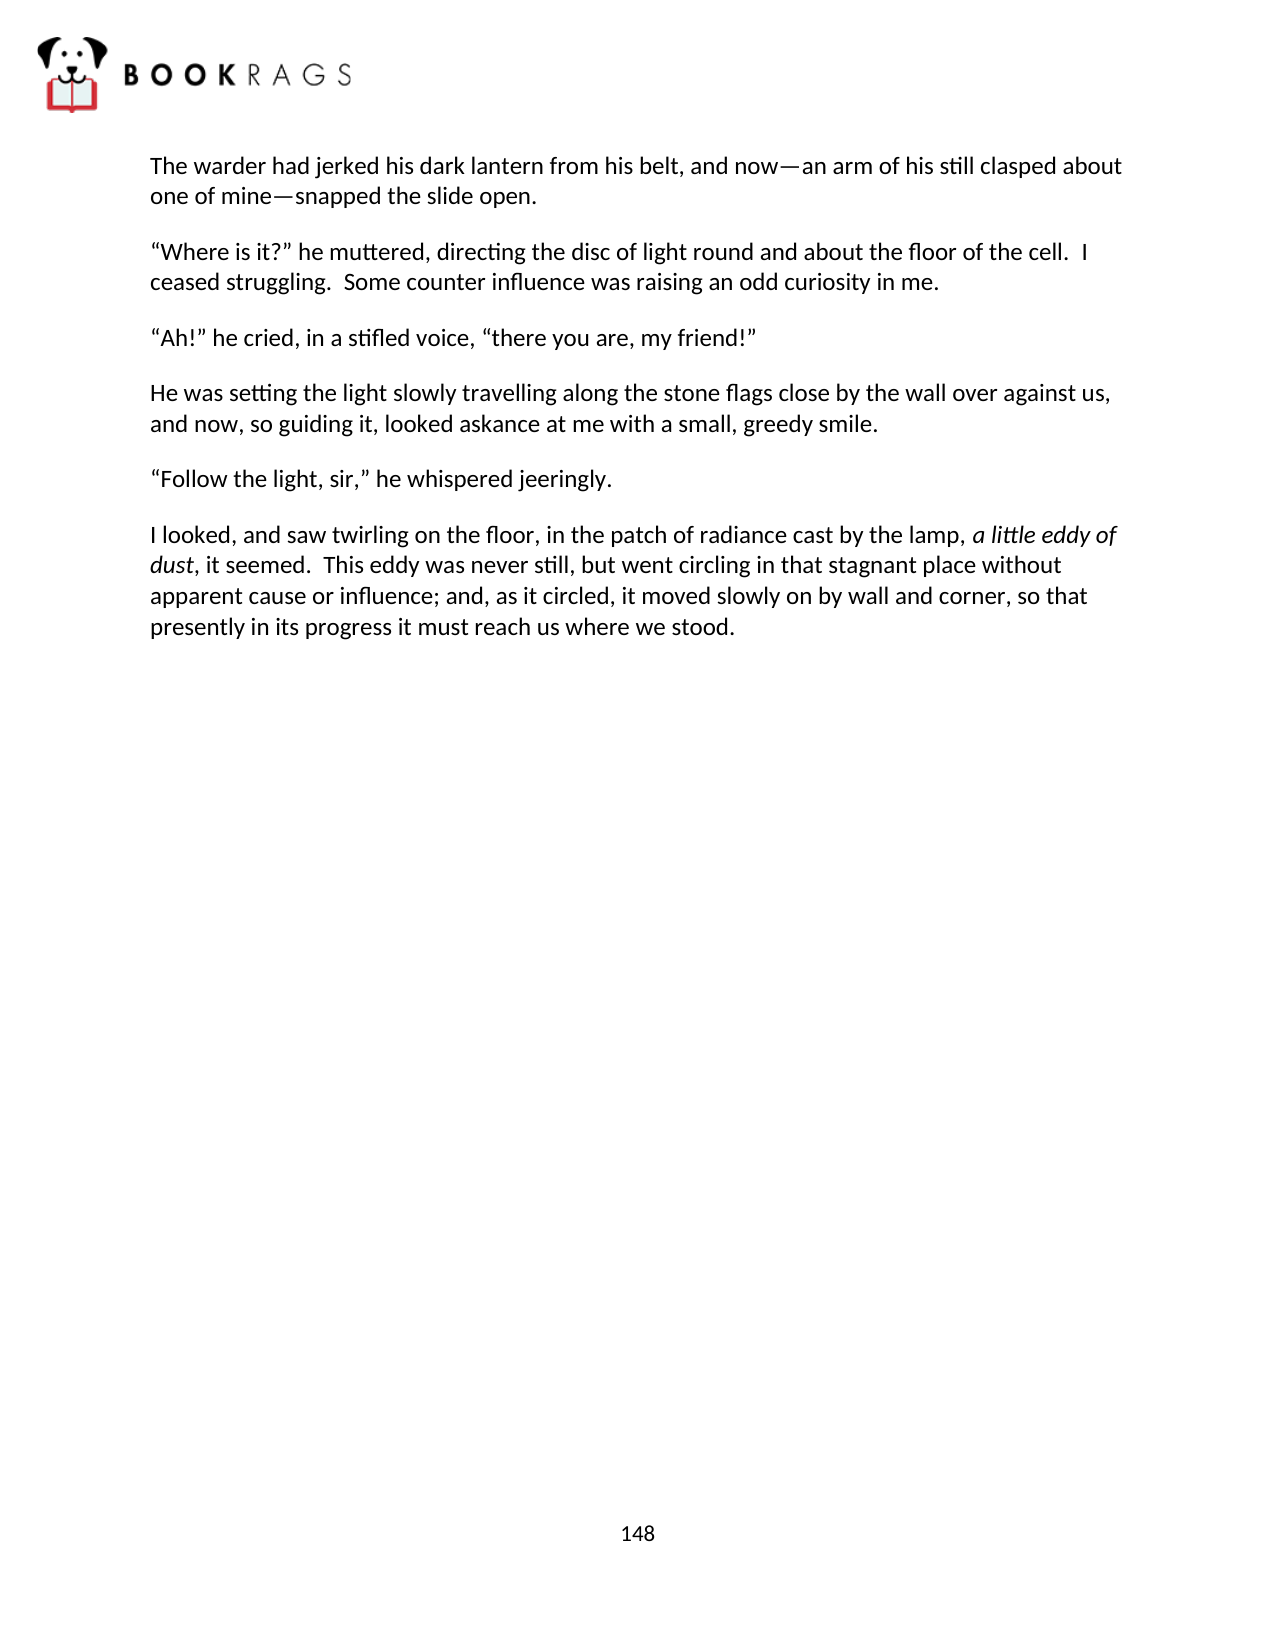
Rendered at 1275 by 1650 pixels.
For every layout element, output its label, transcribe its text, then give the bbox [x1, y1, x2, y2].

text “Where is it?” he muttered, directing the disc of light round and about the floor of the cell. I ceased struggling. Some counter influence was raising an odd curiosity in me. [150, 236, 1125, 297]
text The warder had jerked his dark lantern from his belt, and now—­an arm of his still clasped about one of mine—­snapped the slide open. [150, 150, 1125, 211]
text “Follow the light, sir,” he whispered jeeringly. [150, 464, 1125, 494]
picture [37, 37, 351, 113]
text “Ah!” he cried, in a stifled voice, “there you are, my friend!” [150, 322, 1125, 353]
text He was setting the light slowly travelling along the stone flags close by the wall over against us, and now, so guiding it, looked askance at me with a small, greedy smile. [150, 378, 1125, 439]
text I looked, and saw twirling on the floor, in the patch of radiance cast by the lamp, a little eddy of dust, it seemed. This eddy was never still, but went circling in that stagnant place without apparent cause or influence; and, as it circled, it moved slowly on by wall and corner, so that presently in its progress it must reach us where we stood. [150, 519, 1125, 641]
